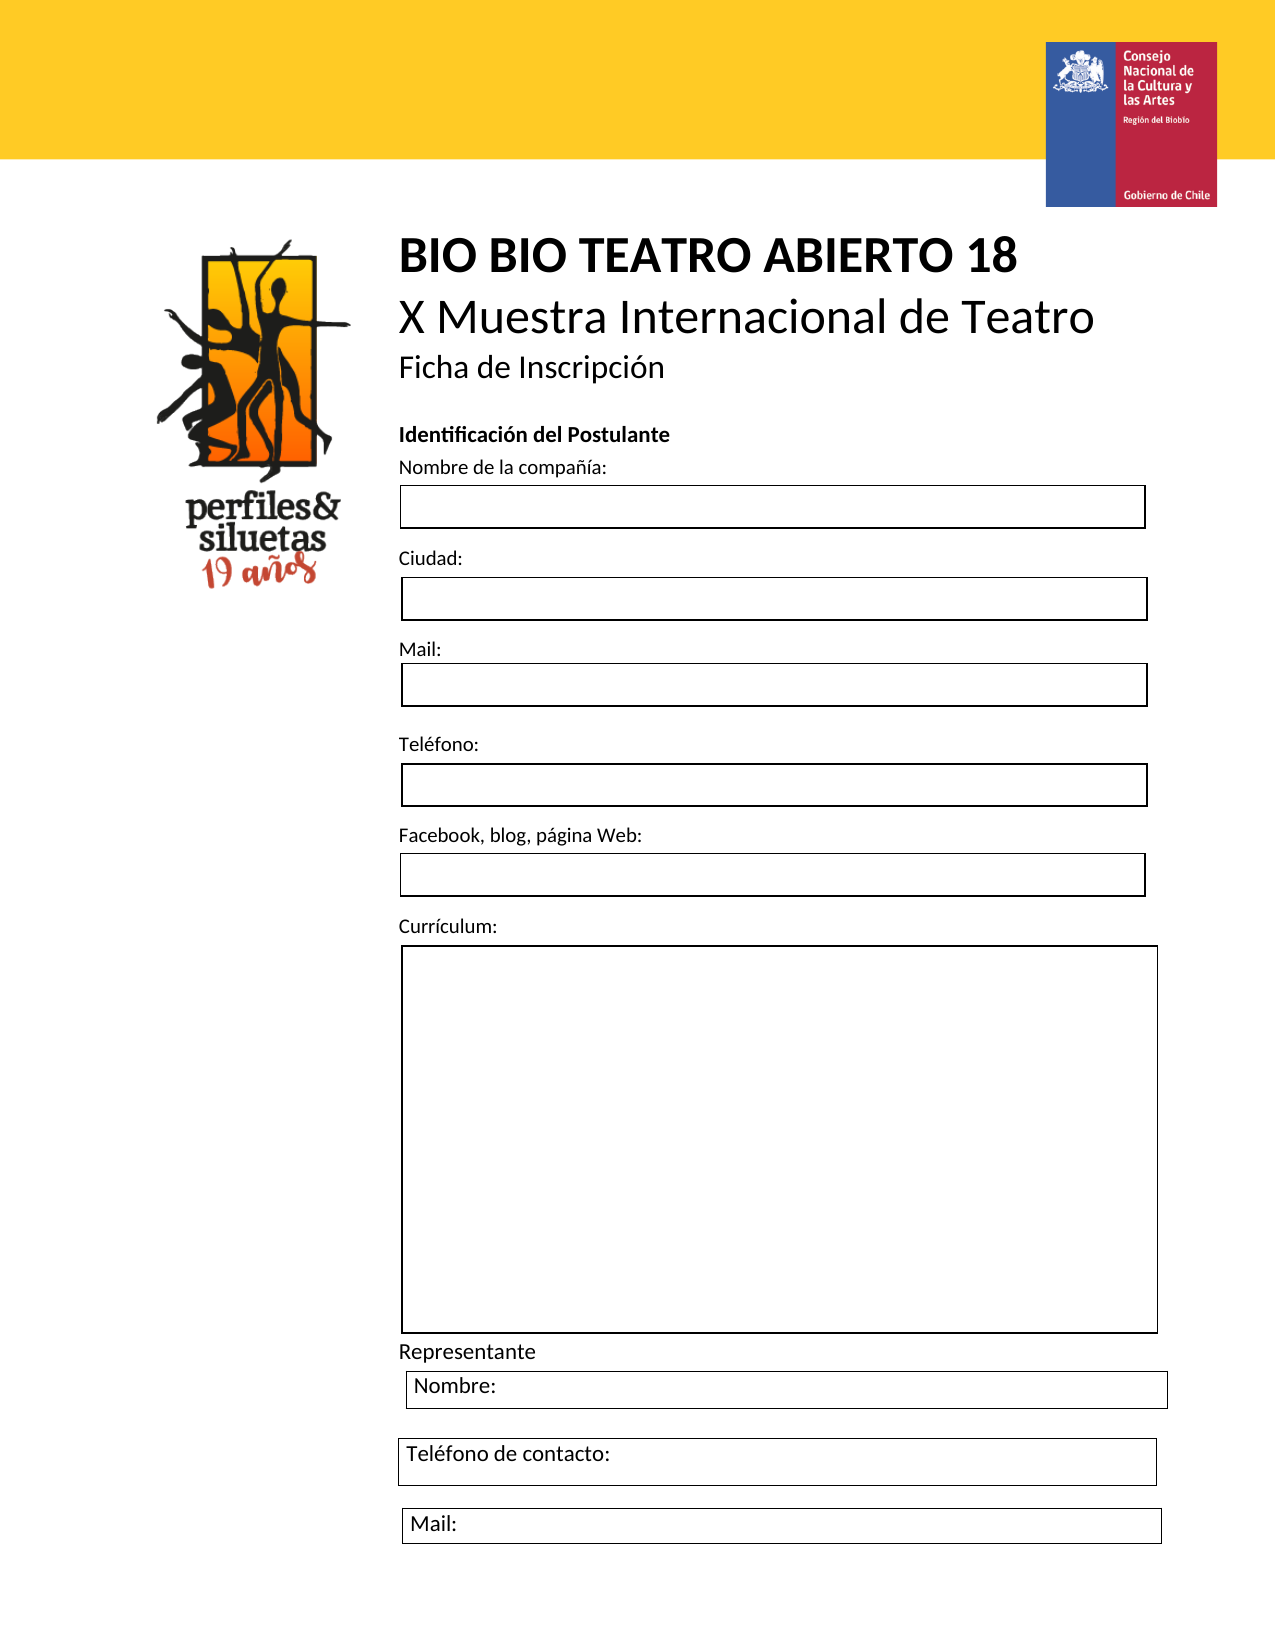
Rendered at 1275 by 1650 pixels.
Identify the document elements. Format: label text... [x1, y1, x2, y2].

text Teléfono: [399, 731, 1098, 756]
table_header Mail: [403, 1509, 1161, 1542]
text Ciudad: [399, 545, 1098, 571]
text Representante [177, 1337, 1098, 1365]
text Facebook, blog, página Web: [399, 822, 1098, 848]
text X Muestra Internacional de Teatro [399, 285, 1098, 346]
picture [148, 222, 364, 653]
text Ficha de Inscripción [399, 346, 1098, 387]
picture [1045, 42, 1218, 207]
text Currículum: [399, 913, 1098, 939]
text BIO BIO TEATRO ABIERTO 18 [398, 222, 1098, 285]
text Identificación del Postulante [399, 420, 1098, 448]
table_header Teléfono de contacto: [399, 1439, 1156, 1485]
text Nombre de la compañía: [399, 454, 1098, 479]
text Mail: [399, 636, 1098, 662]
table_header Nombre: [407, 1372, 1167, 1408]
